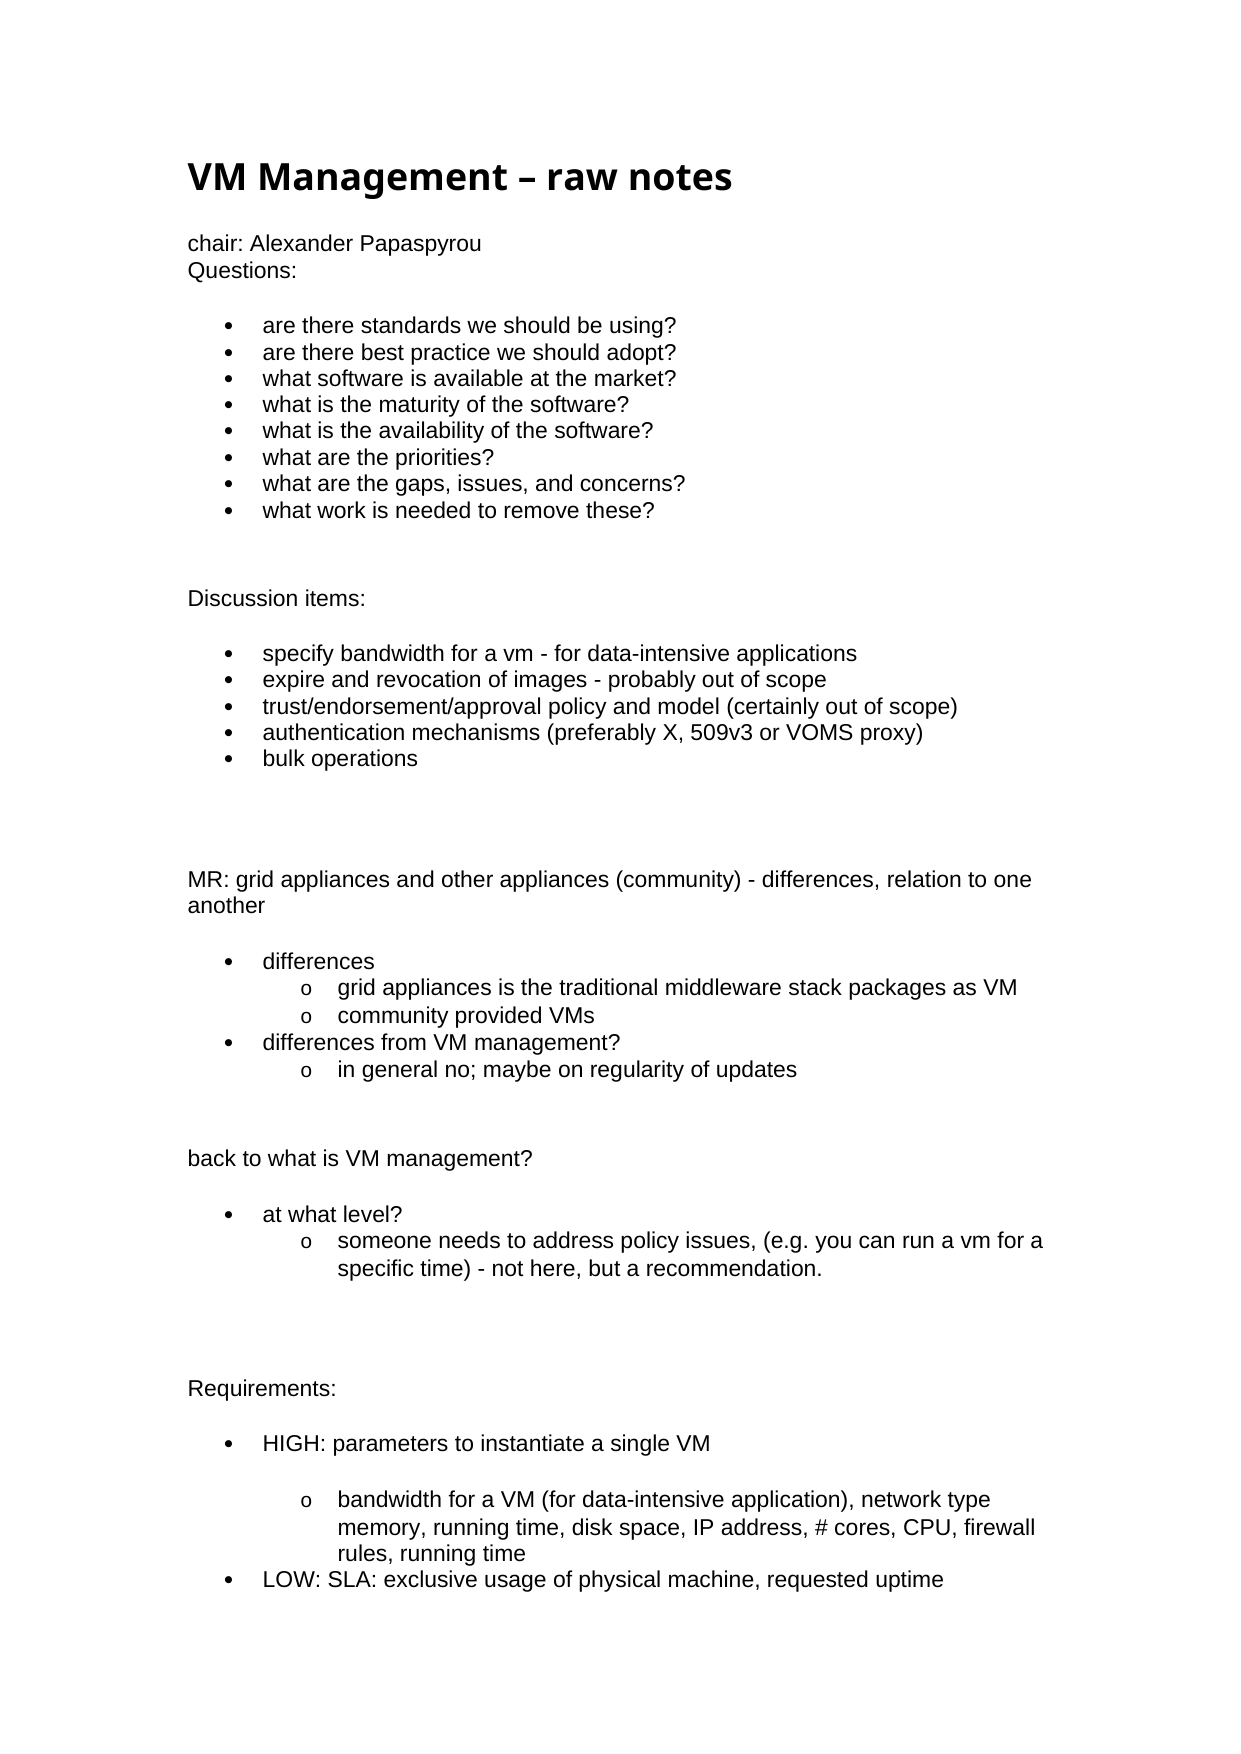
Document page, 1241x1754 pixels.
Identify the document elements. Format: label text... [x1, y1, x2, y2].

text back to what is VM management? [187, 1113, 1053, 1171]
list LOW: SLA: exclusive usage of physical machine, requested uptime [225, 1566, 1053, 1593]
list differences from VM management? [225, 1029, 1053, 1056]
list authentication mechanisms (preferably X, 509v3 or VOMS proxy) [225, 719, 1053, 745]
text Discussion items: [187, 552, 1053, 611]
text MR: grid appliances and other appliances (community) - differences, relation to one another [187, 801, 1053, 918]
list differences [225, 948, 1053, 974]
list expire and revocation of images - probably out of scope [225, 666, 1053, 693]
list what work is needed to remove these? [225, 497, 1053, 523]
list trust/endorsement/approval policy and model (certainly out of scope) [225, 693, 1053, 719]
list in general no; maybe on regularity of updates [300, 1056, 1053, 1083]
list what is the availability of the software? [225, 417, 1053, 444]
list are there standards we should be using? [225, 312, 1053, 338]
text VM Management – raw notes [187, 150, 1053, 201]
list what are the priorities? [225, 444, 1053, 470]
list HIGH: parameters to instantiate a single VM [225, 1430, 1053, 1457]
text chair: Alexander Papaspyrou Questions: [187, 230, 1053, 283]
list specify bandwidth for a vm - for data-intensive applications [225, 640, 1053, 666]
list are there best practice we should adopt? [225, 338, 1053, 365]
list bandwidth for a VM (for data-intensive application), network type memory, running time, disk space, IP address, # cores, CPU, firewall rules, running time [300, 1486, 1053, 1566]
list community provided VMs [300, 1002, 1053, 1029]
list bulk operations [225, 745, 1053, 772]
text Requirements: [187, 1310, 1053, 1401]
list at what level? [225, 1201, 1053, 1227]
list what is the maturity of the software? [225, 391, 1053, 417]
list grid appliances is the traditional middleware stack packages as VM [300, 974, 1053, 1002]
list what are the gaps, issues, and concerns? [225, 470, 1053, 497]
list what software is available at the market? [225, 365, 1053, 391]
list someone needs to address policy issues, (e.g. you can run a vm for a specific time) - not here, but a recommendation. [300, 1227, 1053, 1281]
